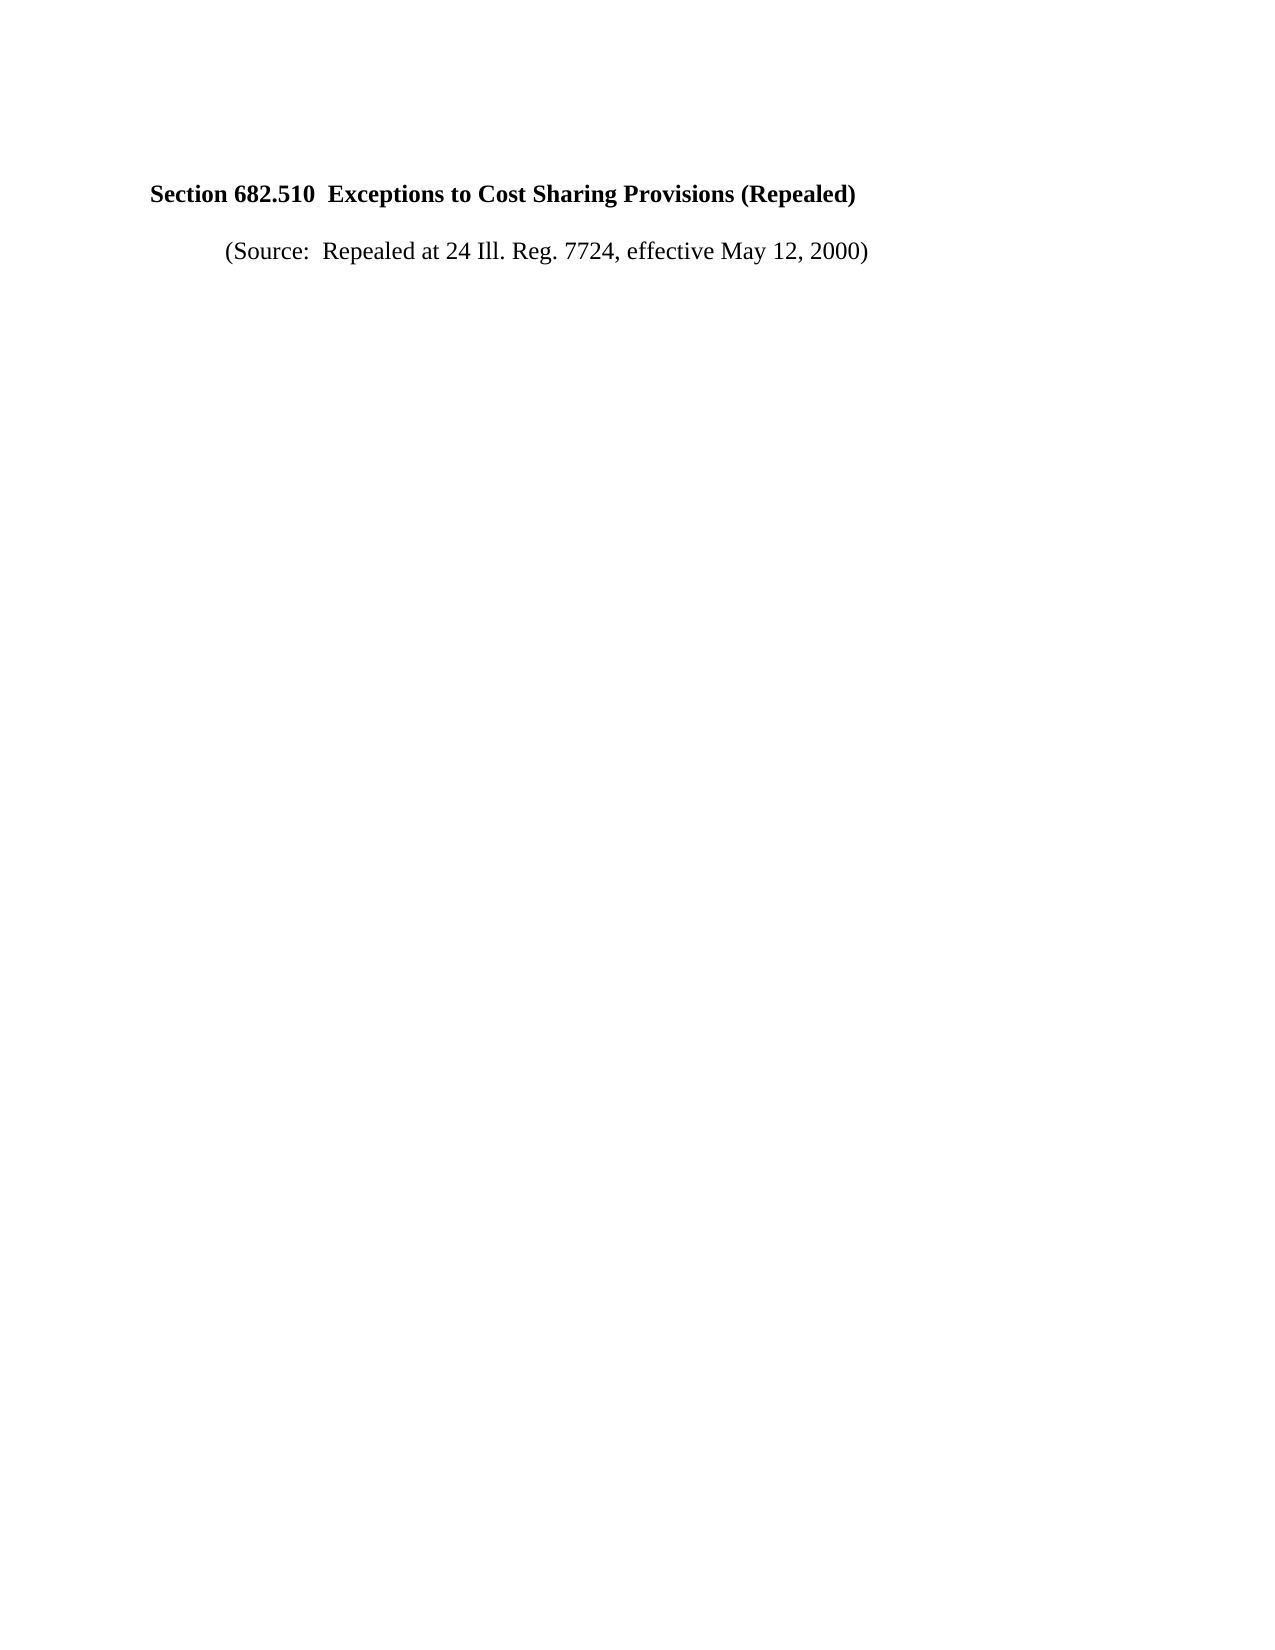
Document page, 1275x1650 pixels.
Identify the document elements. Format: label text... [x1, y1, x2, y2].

text (Source: Repealed at 24 Ill. Reg. 7724, effective May 12, 2000) [225, 236, 1125, 265]
text Section 682.510 Exceptions to Cost Sharing Provisions (Repealed) [150, 179, 1125, 207]
